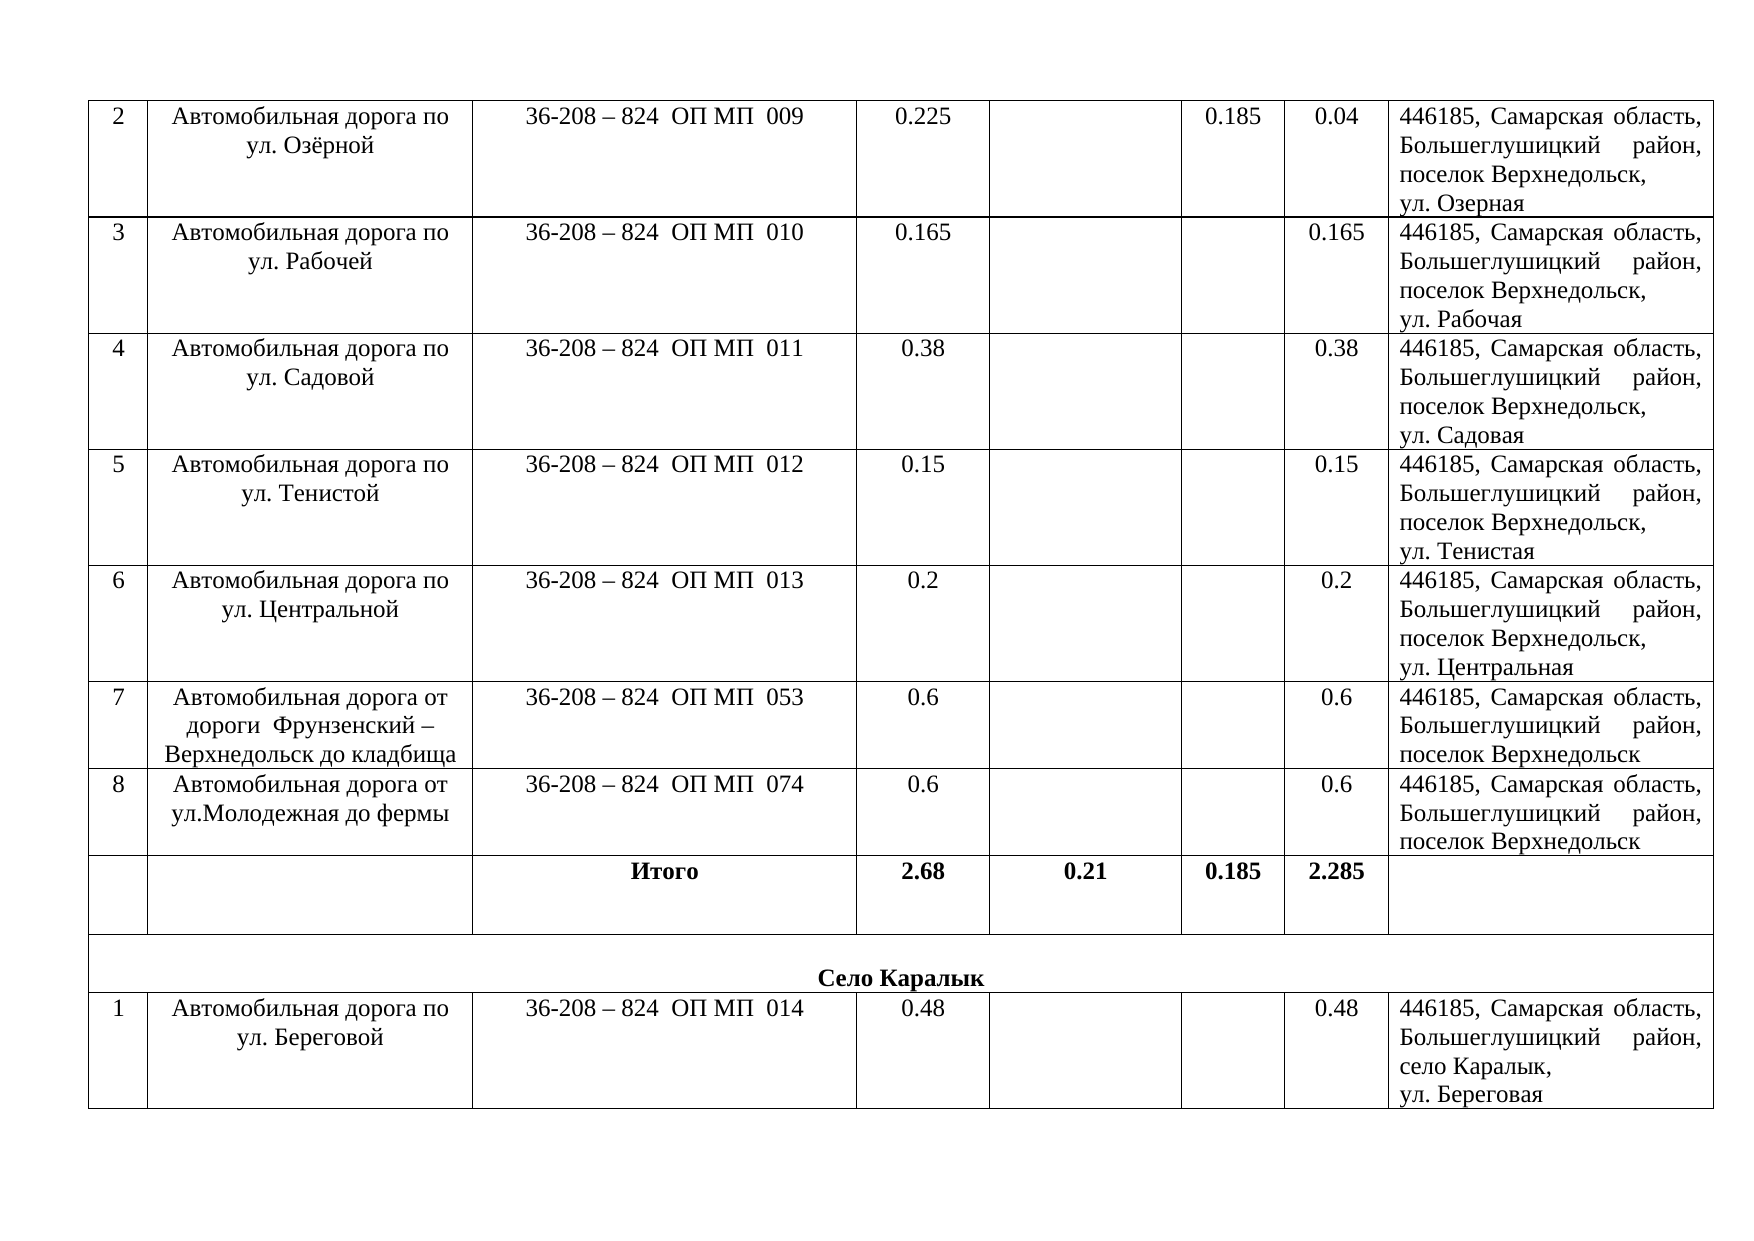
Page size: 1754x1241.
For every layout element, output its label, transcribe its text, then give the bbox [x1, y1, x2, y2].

table_cell [990, 993, 1181, 1108]
table_cell 7 [89, 682, 147, 768]
table_cell 4 [89, 334, 147, 448]
table_cell 5 [89, 450, 147, 564]
table_cell 0.04 [1285, 101, 1388, 216]
table_cell Итого [473, 856, 856, 934]
table_cell [148, 856, 472, 934]
table_cell 36-208 – 824 ОП МП 011 [473, 334, 856, 448]
table_cell 0.15 [857, 450, 989, 564]
table_cell Автомобильная дорога по ул. Озёрной [148, 101, 472, 216]
table_cell 36-208 – 824 ОП МП 014 [473, 993, 856, 1108]
table_cell 0.15 [1285, 450, 1388, 564]
table_cell 1 [89, 993, 147, 1108]
table_cell 0.225 [857, 101, 989, 216]
table_cell [1182, 218, 1284, 332]
table_cell 36-208 – 824 ОП МП 074 [473, 769, 856, 855]
table_cell [990, 334, 1181, 448]
table_cell 36-208 – 824 ОП МП 010 [473, 218, 856, 332]
table_cell 0.38 [1285, 334, 1388, 448]
table_cell 446185, Самарская область, Большеглушицкий район, село Каралык, ул. Береговая [1389, 993, 1713, 1108]
table_cell Село Каралык [89, 935, 1713, 992]
table_cell 8 [89, 769, 147, 855]
table_cell 6 [89, 566, 147, 681]
table_cell [1182, 450, 1284, 564]
table_cell Автомобильная дорога по ул. Береговой [148, 993, 472, 1108]
table_cell 0.165 [857, 218, 989, 332]
table_cell 446185, Самарская область, Большеглушицкий район, поселок Верхнедольск, ул. Озерная [1389, 101, 1713, 216]
table_cell 0.48 [857, 993, 989, 1108]
table_cell [1182, 769, 1284, 855]
table_cell [990, 769, 1181, 855]
table_cell 0.185 [1182, 101, 1284, 216]
table_cell [990, 566, 1181, 681]
table_cell 0.6 [1285, 769, 1388, 855]
table_cell [1182, 566, 1284, 681]
table_cell 36-208 – 824 ОП МП 053 [473, 682, 856, 768]
table_cell [990, 218, 1181, 332]
table_cell 0.6 [857, 682, 989, 768]
table_cell Автомобильная дорога от дороги Фрунзенский – Верхнедольск до кладбища [148, 682, 472, 768]
table_cell 0.2 [1285, 566, 1388, 681]
table_cell 0.48 [1285, 993, 1388, 1108]
table_cell 36-208 – 824 ОП МП 009 [473, 101, 856, 216]
table_cell Автомобильная дорога по ул. Рабочей [148, 218, 472, 332]
table_cell 446185, Самарская область, Большеглушицкий район, поселок Верхнедольск, ул. Рабочая [1389, 218, 1713, 332]
table_cell 446185, Самарская область, Большеглушицкий район, поселок Верхнедольск, ул. Центральная [1389, 566, 1713, 681]
table_cell 3 [89, 218, 147, 332]
table_cell Автомобильная дорога от ул.Молодежная до фермы [148, 769, 472, 855]
table_cell 0.6 [1285, 682, 1388, 768]
table_cell [1182, 334, 1284, 448]
table_cell [1389, 856, 1713, 934]
table_cell 2.285 [1285, 856, 1388, 934]
table_cell 446185, Самарская область, Большеглушицкий район, поселок Верхнедольск [1389, 769, 1713, 855]
table_cell Автомобильная дорога по ул. Садовой [148, 334, 472, 448]
table_cell [1182, 993, 1284, 1108]
table_cell 0.2 [857, 566, 989, 681]
table_cell 0.185 [1182, 856, 1284, 934]
table_cell 0.38 [857, 334, 989, 448]
table_cell 36-208 – 824 ОП МП 012 [473, 450, 856, 564]
table_cell 2.68 [857, 856, 989, 934]
table_cell 36-208 – 824 ОП МП 013 [473, 566, 856, 681]
table_cell Автомобильная дорога по ул. Центральной [148, 566, 472, 681]
table_cell 0.6 [857, 769, 989, 855]
table_cell 0.165 [1285, 218, 1388, 332]
table_cell 446185, Самарская область, Большеглушицкий район, поселок Верхнедольск, ул. Тенистая [1389, 450, 1713, 564]
table_cell [990, 450, 1181, 564]
table_cell Автомобильная дорога по ул. Тенистой [148, 450, 472, 564]
table_cell 446185, Самарская область, Большеглушицкий район, поселок Верхнедольск, ул. Садовая [1389, 334, 1713, 448]
table_cell [89, 856, 147, 934]
table_cell 0.21 [990, 856, 1181, 934]
table_cell 2 [89, 101, 147, 216]
table_cell [990, 682, 1181, 768]
table_cell 446185, Самарская область, Большеглушицкий район, поселок Верхнедольск [1389, 682, 1713, 768]
table_cell [1182, 682, 1284, 768]
table_cell [990, 101, 1181, 216]
